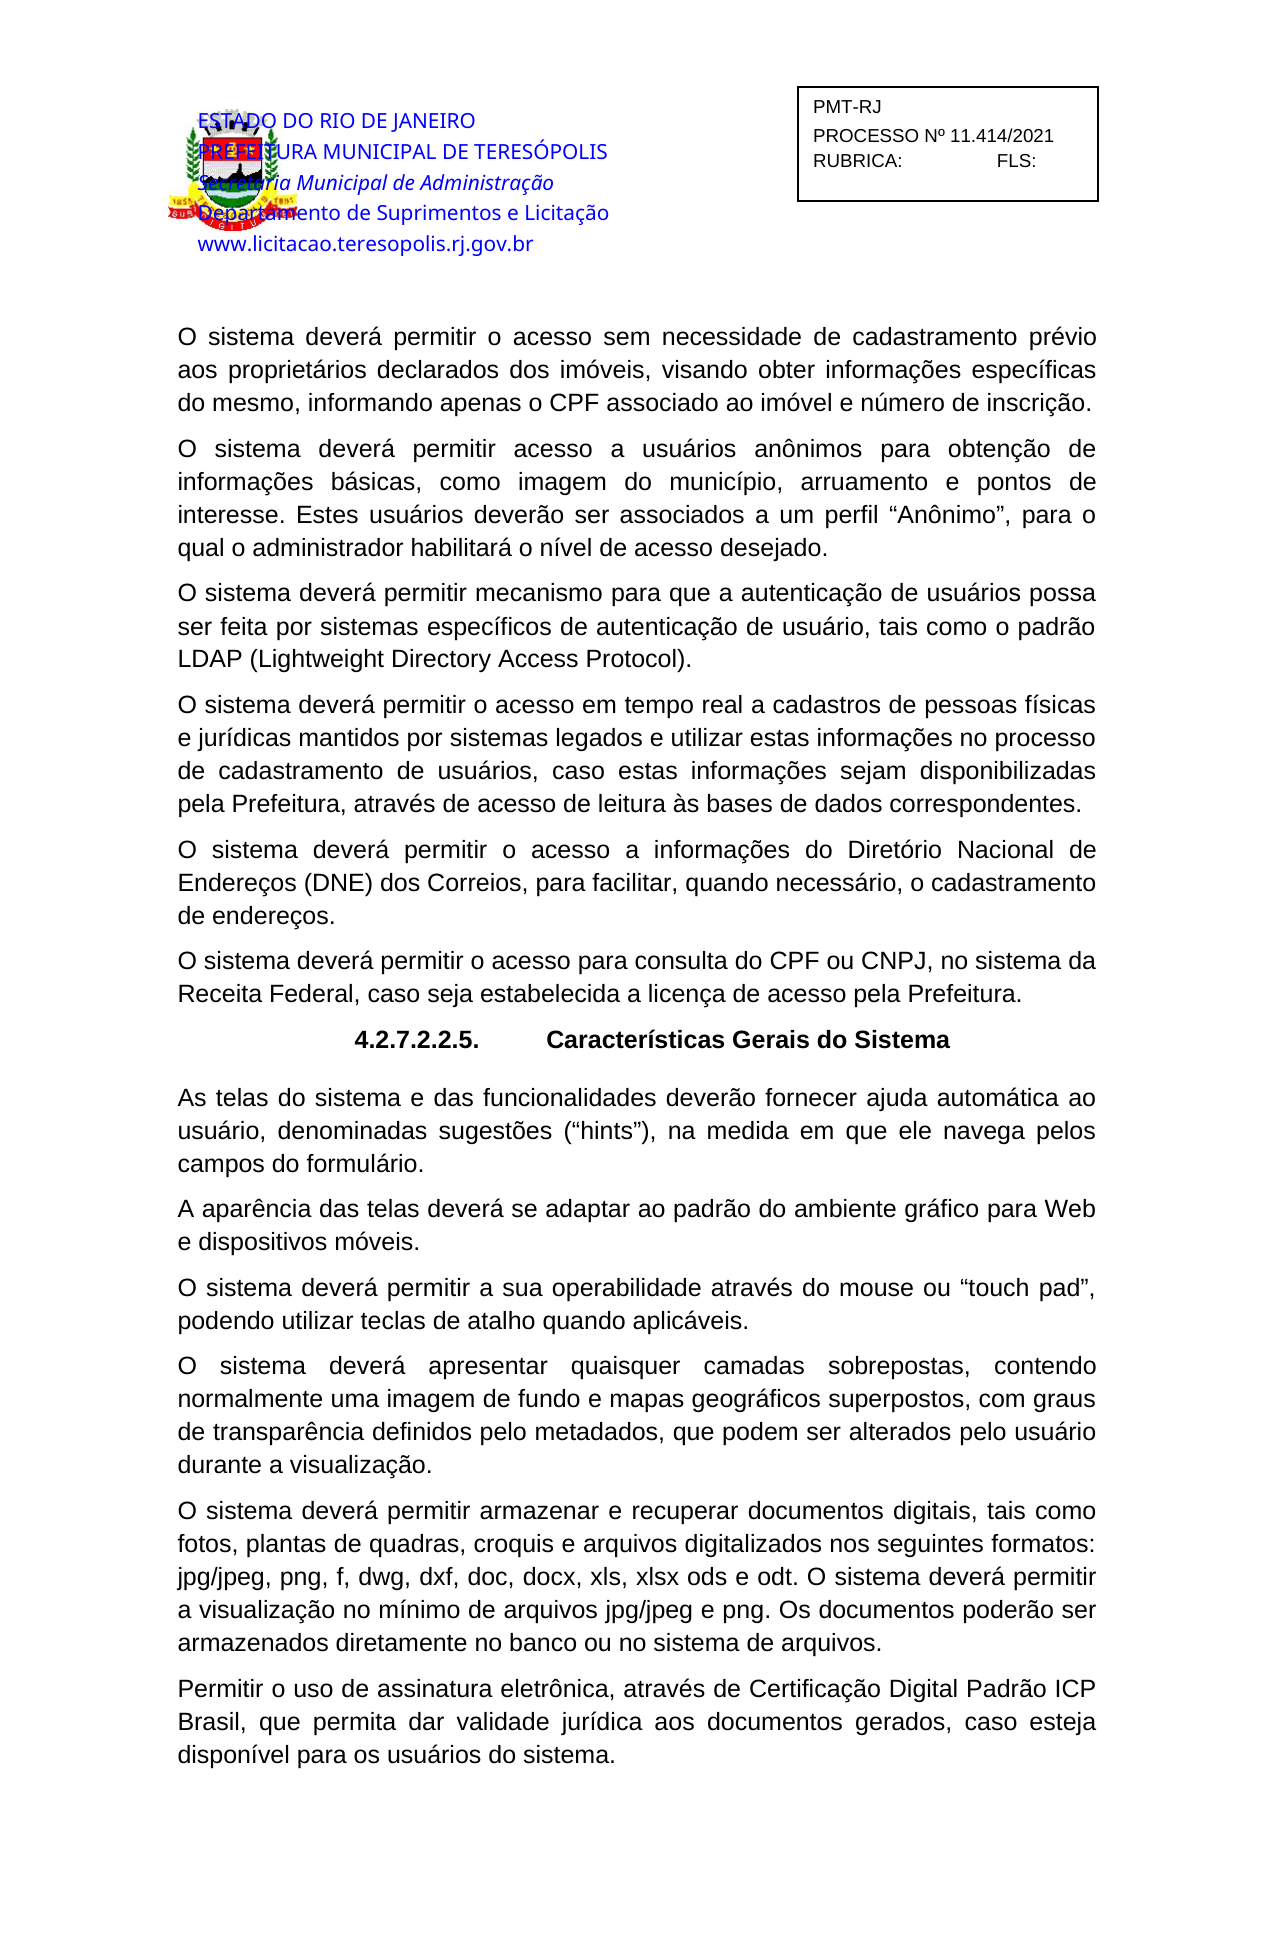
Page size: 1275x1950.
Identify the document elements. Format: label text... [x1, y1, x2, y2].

list O sistema deverá apresentar quaisquer camadas sobrepostas, contendo normalmente uma imagem de fundo e mapas geográficos superpostos, com graus de transparência definidos pelo metadados, que podem ser alterados pelo usuário durante a visualização. [177, 1351, 1098, 1479]
list O sistema deverá permitir o acesso sem necessidade de cadastramento prévio aos proprietários declarados dos imóveis, visando obter informações específicas do mesmo, informando apenas o CPF associado ao imóvel e número de inscrição. [177, 322, 1098, 417]
list As telas do sistema e das funcionalidades deverão fornecer ajuda automática ao usuário, denominadas sugestões (“hints”), na medida em que ele navega pelos campos do formulário. [177, 1083, 1098, 1177]
list A aparência das telas deverá se adaptar ao padrão do ambiente gráfico para Web e dispositivos móveis. [177, 1194, 1098, 1256]
list O sistema deverá permitir armazenar e recuperar documentos digitais, tais como fotos, plantas de quadras, croquis e arquivos digitalizados nos seguintes formatos: jpg/jpeg, png, f, dwg, dxf, doc, docx, xls, xlsx ods e odt. O sistema deverá permitir a visualização no mínimo de arquivos jpg/jpeg e png. Os documentos poderão ser armazenados diretamente no banco ou no sistema de arquivos. [177, 1496, 1098, 1657]
list O sistema deverá permitir mecanismo para que a autenticação de usuários possa ser feita por sistemas específicos de autenticação de usuário, tais como o padrão LDAP (Lightweight Directory Access Protocol). [177, 578, 1098, 673]
list O sistema deverá permitir o acesso para consulta do CPF ou CNPJ, no sistema da Receita Federal, caso seja estabelecida a licença de acesso pela Prefeitura. [177, 946, 1098, 1008]
list O sistema deverá permitir acesso a usuários anônimos para obtenção de informações básicas, como imagem do município, arruamento e pontos de interesse. Estes usuários deverão ser associados a um perfil “Anônimo”, para o qual o administrador habilitará o nível de acesso desejado. [177, 434, 1098, 562]
list Permitir o uso de assinatura eletrônica, através de Certificação Digital Padrão ICP Brasil, que permita dar validade jurídica aos documentos gerados, caso esteja disponível para os usuários do sistema. [177, 1673, 1098, 1768]
list O sistema deverá permitir o acesso em tempo real a cadastros de pessoas físicas e jurídicas mantidos por sistemas legados e utilizar estas informações no processo de cadastramento de usuários, caso estas informações sejam disponibilizadas pela Prefeitura, através de acesso de leitura às bases de dados correspondentes. [177, 690, 1098, 818]
picture [168, 109, 298, 231]
list O sistema deverá permitir a sua operabilidade através do mouse ou “touch pad”, podendo utilizar teclas de atalho quando aplicáveis. [177, 1273, 1098, 1334]
list O sistema deverá permitir o acesso a informações do Diretório Nacional de Endereços (DNE) dos Correios, para facilitar, quando necessário, o cadastramento de endereços. [177, 834, 1098, 929]
subtitle Características Gerais do Sistema [354, 1025, 1068, 1053]
